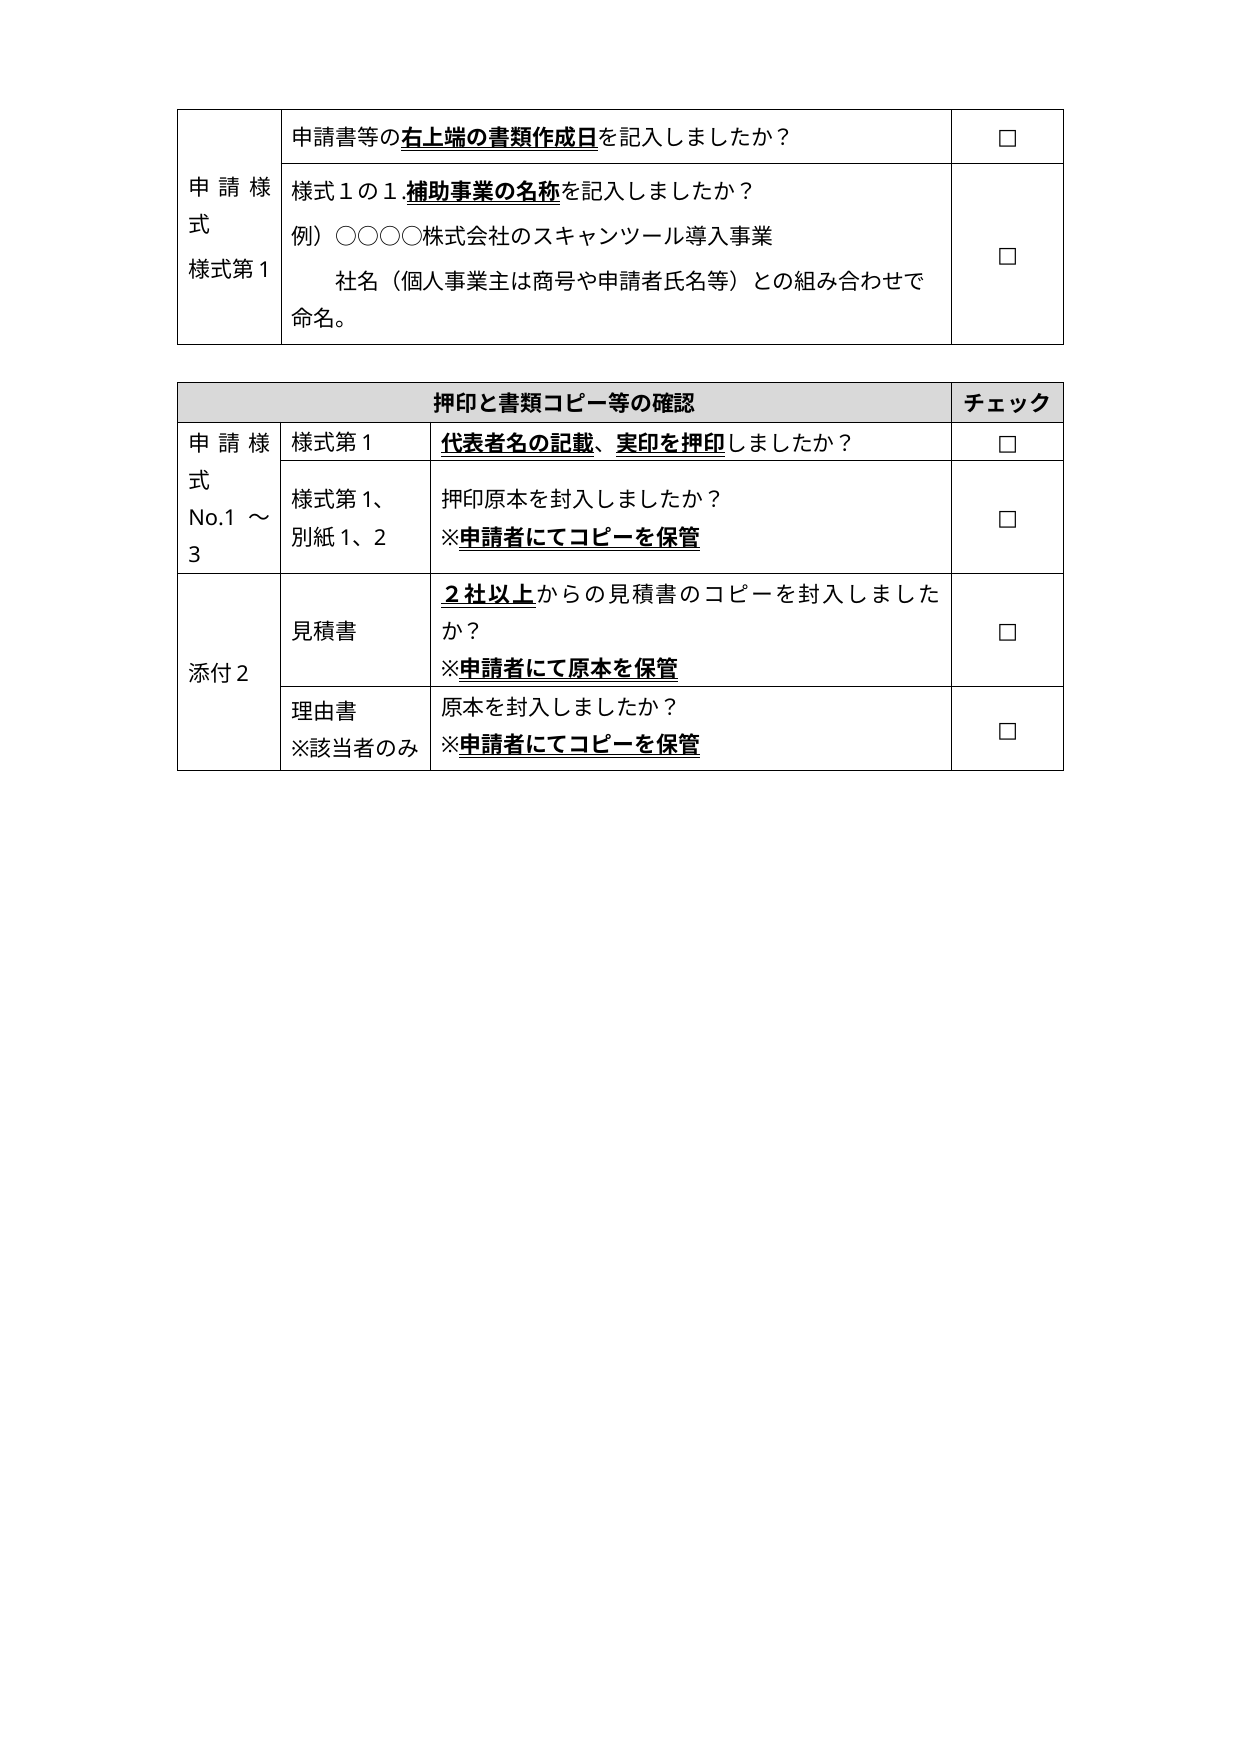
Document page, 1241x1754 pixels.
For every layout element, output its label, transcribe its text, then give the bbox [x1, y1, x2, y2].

table_cell 様式第1、 別紙1、2 [281, 461, 430, 573]
table_cell □ [952, 461, 1063, 573]
table_header チェック [952, 383, 1063, 422]
table_cell 理由書 ※該当者のみ [281, 687, 430, 770]
table_cell 申請様式 No.1～3 [178, 423, 280, 573]
table_cell 申請様式 様式第1 [178, 110, 281, 343]
table_cell □ [952, 574, 1063, 686]
table_cell 押印原本を封入しましたか？ ※申請者にてコピーを保管 [431, 461, 951, 573]
table_header 押印と書類コピー等の確認 [178, 383, 951, 422]
table_cell □ [952, 110, 1063, 162]
table_cell □ [952, 164, 1063, 343]
table_cell 様式１の１.補助事業の名称を記入しましたか？ 例）○○○○株式会社のスキャンツール導入事業 社名（個人事業主は商号や申請者氏名等）との組み合わせで命名。 [282, 164, 951, 343]
table_cell ２社以上からの見積書のコピーを封入しましたか？ ※申請者にて原本を保管 [431, 574, 951, 686]
table_cell 代表者名の記載、実印を押印しましたか？ [431, 423, 951, 460]
table_cell 見積書 [281, 574, 430, 686]
table_cell 申請書等の右上端の書類作成日を記入しましたか？ [282, 110, 951, 162]
table_cell 原本を封入しましたか？ ※申請者にてコピーを保管 [431, 687, 951, 770]
table_cell 添付2 [178, 574, 280, 770]
table_cell 様式第1 [281, 423, 430, 460]
table_cell □ [952, 423, 1063, 460]
table_cell □ [952, 687, 1063, 770]
